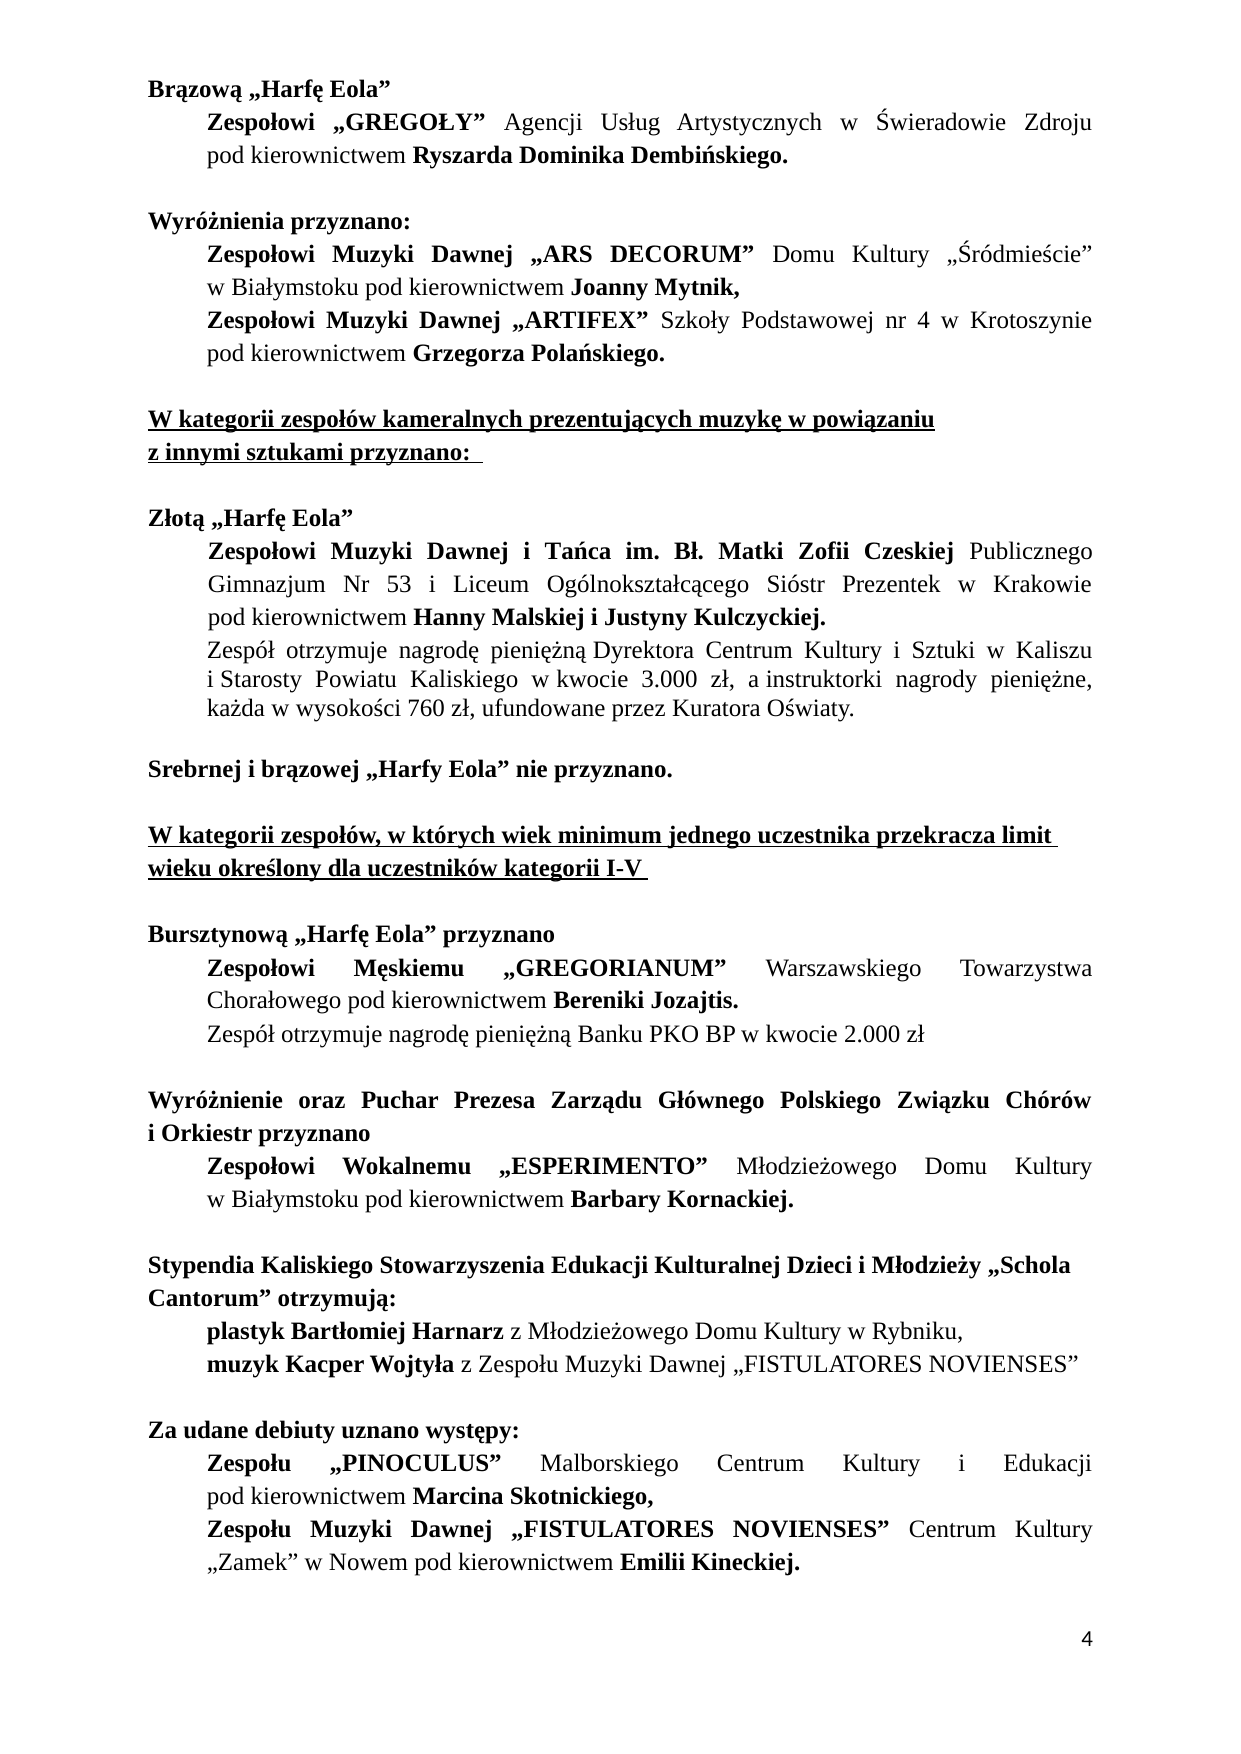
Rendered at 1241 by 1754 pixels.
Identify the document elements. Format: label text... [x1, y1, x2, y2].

text Brązową „Harfę Eola” [148, 74, 1093, 103]
text Wyróżnienie oraz Puchar Prezesa Zarządu Głównego Polskiego Związku Chórów i Orkiestr przyznano [148, 1085, 1093, 1146]
text Za udane debiuty uznano występy: [148, 1415, 1093, 1444]
text muzyk Kacper Wojtyła z Zespołu Muzyki Dawnej „FISTULATORES NOVIENSES” [207, 1349, 1093, 1378]
text Zespół otrzymuje nagrodę pieniężną Dyrektora Centrum Kultury i Sztuki w Kaliszu i Starosty Powiatu Kaliskiego w kwocie 3.000 zł, a instruktorki nagrody pieniężne, każda w wysokości 760 zł, ufundowane przez Kuratora Oświaty. [207, 635, 1093, 721]
text W kategorii zespołów, w których wiek minimum jednego uczestnika przekracza limit wieku określony dla uczestników kategorii I-V [148, 821, 1093, 882]
text Zespołowi Muzyki Dawnej „ARTIFEX” Szkoły Podstawowej nr 4 w Krotoszynie pod kierownictwem Grzegorza Polańskiego. [148, 305, 1093, 367]
text plastyk Bartłomiej Harnarz z Młodzieżowego Domu Kultury w Rybniku, [148, 1316, 1093, 1344]
text Cantorum” otrzymują: [148, 1283, 1093, 1312]
text Zespołowi Muzyki Dawnej „ARS DECORUM” Domu Kultury „Śródmieście” w Białymstoku pod kierownictwem Joanny Mytnik, [148, 239, 1093, 301]
text Zespołu „PINOCULUS” Malborskiego Centrum Kultury i Edukacji pod kierownictwem Marcina Skotnickiego, [207, 1448, 1093, 1510]
text Zespołowi Wokalnemu „ESPERIMENTO” Młodzieżowego Domu Kultury w Białymstoku pod kierownictwem Barbary Kornackiej. [207, 1151, 1093, 1212]
list Złotą „Harfę Eola” [148, 503, 1093, 532]
text Stypendia Kaliskiego Stowarzyszenia Edukacji Kulturalnej Dzieci i Młodzieży „Schola [148, 1250, 1093, 1278]
text Zespołowi Męskiemu „GREGORIANUM” Warszawskiego Towarzystwa Chorałowego pod kierownictwem Bereniki Jozajtis. [207, 953, 1093, 1014]
text Zespół otrzymuje nagrodę pieniężną Banku PKO BP w kwocie 2.000 zł [148, 1019, 1093, 1047]
text Zespołowi „GREGOŁY” Agencji Usług Artystycznych w Świeradowie Zdroju pod kierownictwem Ryszarda Dominika Dembińskiego. [207, 107, 1093, 169]
text z innymi sztukami przyznano: [148, 437, 1093, 466]
text W kategorii zespołów kameralnych prezentujących muzykę w powiązaniu [148, 404, 1093, 433]
text Wyróżnienia przyznano: [148, 206, 1093, 235]
text Zespołu Muzyki Dawnej „FISTULATORES NOVIENSES” Centrum Kultury „Zamek” w Nowem pod kierownictwem Emilii Kineckiej. [207, 1514, 1093, 1576]
text Bursztynową „Harfę Eola” przyznano [148, 919, 1093, 948]
text Zespołowi Muzyki Dawnej i Tańca im. Bł. Matki Zofii Czeskiej Publicznego Gimnazjum Nr 53 i Liceum Ogólnokształcącego Sióstr Prezentek w Krakowie pod kierownictwem Hanny Malskiej i Justyny Kulczyckiej. [208, 536, 1093, 631]
list Srebrnej i brązowej „Harfy Eola” nie przyznano. [148, 754, 1093, 783]
